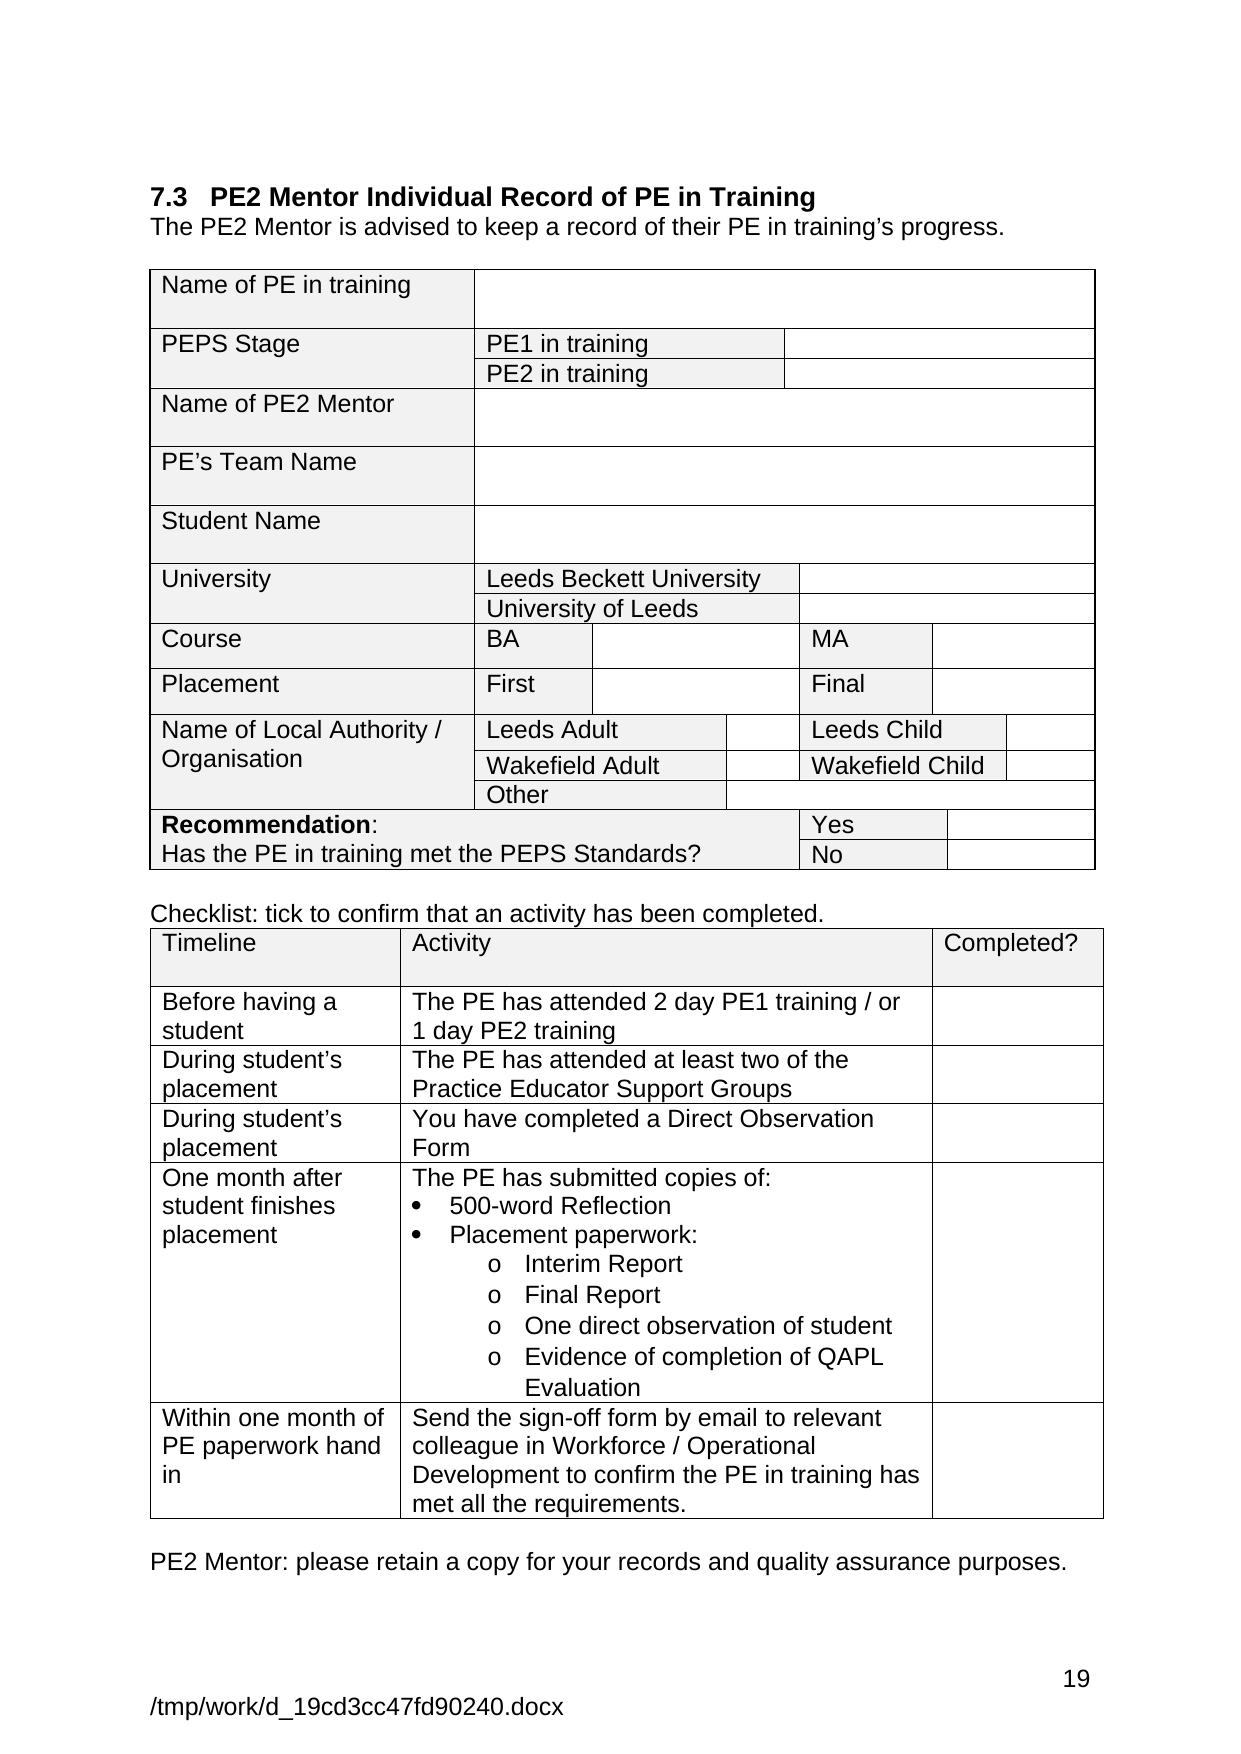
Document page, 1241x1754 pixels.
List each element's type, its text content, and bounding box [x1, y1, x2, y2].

table_cell University of Leeds [475, 594, 799, 623]
table_header Name of PE in training [151, 270, 474, 328]
table_cell Send the sign-off form by email to relevant colleague in Workforce / Operational Development to confirm the PE in training has met all the requirements. [401, 1403, 932, 1518]
table_cell PE1 in training [475, 329, 784, 358]
table_cell University [151, 564, 474, 623]
table_cell [933, 624, 1094, 668]
table_cell Within one month of PE paperwork hand in [151, 1403, 400, 1518]
table_cell First [475, 669, 592, 714]
table_cell PE’s Team Name [151, 447, 474, 504]
table_cell [785, 329, 1094, 358]
table_header Timeline [151, 929, 400, 986]
table_cell Leeds Child [800, 715, 1006, 750]
table_cell [933, 987, 1103, 1044]
table_cell [727, 781, 1094, 809]
table_cell [727, 751, 799, 779]
table_cell [933, 669, 1094, 714]
table_cell The PE has submitted copies of: 500-word Reflection Placement paperwork: Interim Report Final Report One direct observation of student Evidence of completion of QAPL Evaluation [401, 1163, 932, 1402]
table_cell Other [475, 781, 726, 809]
table_cell [1007, 751, 1094, 779]
table_cell No [800, 840, 947, 869]
table_cell [593, 669, 799, 714]
table_cell Student Name [151, 506, 474, 563]
table_header Completed? [933, 929, 1103, 986]
table_cell [933, 1403, 1103, 1518]
table_cell [475, 389, 1094, 446]
table_cell Wakefield Adult [475, 751, 726, 779]
table_cell During student’s placement [151, 1046, 400, 1103]
table_cell The PE has attended 2 day PE1 training / or 1 day PE2 training [401, 987, 932, 1044]
table_cell Recommendation: Has the PE in training met the PEPS Standards? [151, 810, 799, 869]
table_cell [933, 1163, 1103, 1402]
table_cell BA [475, 624, 592, 668]
table_cell [593, 624, 799, 668]
table_header Activity [401, 929, 932, 986]
table_cell [948, 810, 1094, 839]
text PE2 Mentor: please retain a copy for your records and quality assurance purposes. [150, 1547, 1090, 1576]
table_cell [475, 447, 1094, 504]
table_cell Leeds Beckett University [475, 564, 799, 593]
text The PE2 Mentor is advised to keep a record of their PE in training’s progress. [150, 212, 1090, 241]
table_cell [785, 359, 1094, 387]
table_cell Name of PE2 Mentor [151, 389, 474, 446]
table_cell Final [800, 669, 932, 714]
table_cell You have completed a Direct Observation Form [401, 1104, 932, 1162]
subtitle PE2 Mentor Individual Record of PE in Training [150, 181, 1090, 212]
table_cell PE2 in training [475, 359, 784, 387]
table_cell Before having a student [151, 987, 400, 1044]
table_cell [800, 564, 1094, 593]
table_cell [933, 1046, 1103, 1103]
table_cell [933, 1104, 1103, 1162]
table_cell Leeds Adult [475, 715, 726, 750]
table_cell MA [800, 624, 932, 668]
table_cell [727, 715, 799, 750]
table_cell Placement [151, 669, 474, 714]
table_cell Wakefield Child [800, 751, 1006, 779]
table_cell Name of Local Authority / Organisation [151, 715, 474, 809]
table_cell The PE has attended at least two of the Practice Educator Support Groups [401, 1046, 932, 1103]
table_cell [475, 506, 1094, 563]
table_header [475, 270, 1094, 328]
table_cell Yes [800, 810, 947, 839]
text Checklist: tick to confirm that an activity has been completed. [150, 899, 1090, 927]
table_cell [1007, 715, 1094, 750]
table_cell [948, 840, 1094, 869]
table_cell Course [151, 624, 474, 668]
table_cell During student’s placement [151, 1104, 400, 1162]
table_cell One month after student finishes placement [151, 1163, 400, 1402]
table_cell [800, 594, 1094, 623]
table_cell PEPS Stage [151, 329, 474, 387]
